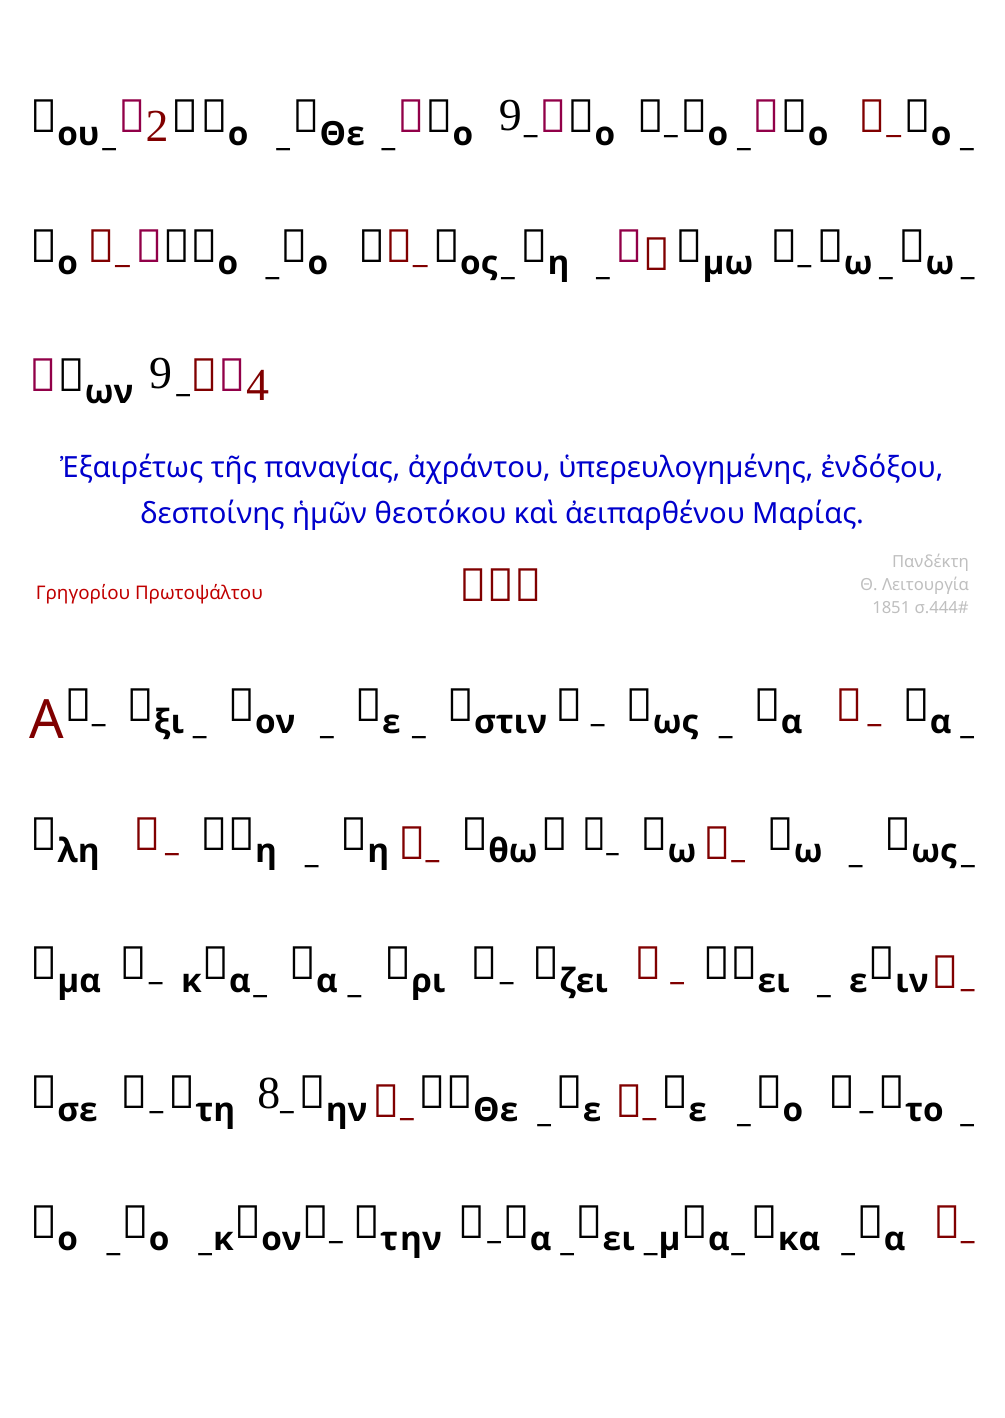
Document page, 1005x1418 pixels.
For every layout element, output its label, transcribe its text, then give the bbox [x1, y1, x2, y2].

table_header Γρηγορίου Πρωτοψάλτου [30, 550, 344, 618]
text Ἐξαιρέτως τῆς παναγίας, ἀχράντου, ὑπερευλογημένης, ἐνδόξου, δεσποίνης ἡμῶν θεοτόκου καὶ ἀειπαρθένου Μαρίας. [29, 446, 974, 532]
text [29, 29, 974, 417]
table_header  [345, 550, 659, 618]
table_header Πανδέκτη Θ. Λειτουργία 1851 σ.444# [660, 550, 974, 618]
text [29, 618, 974, 1264]
